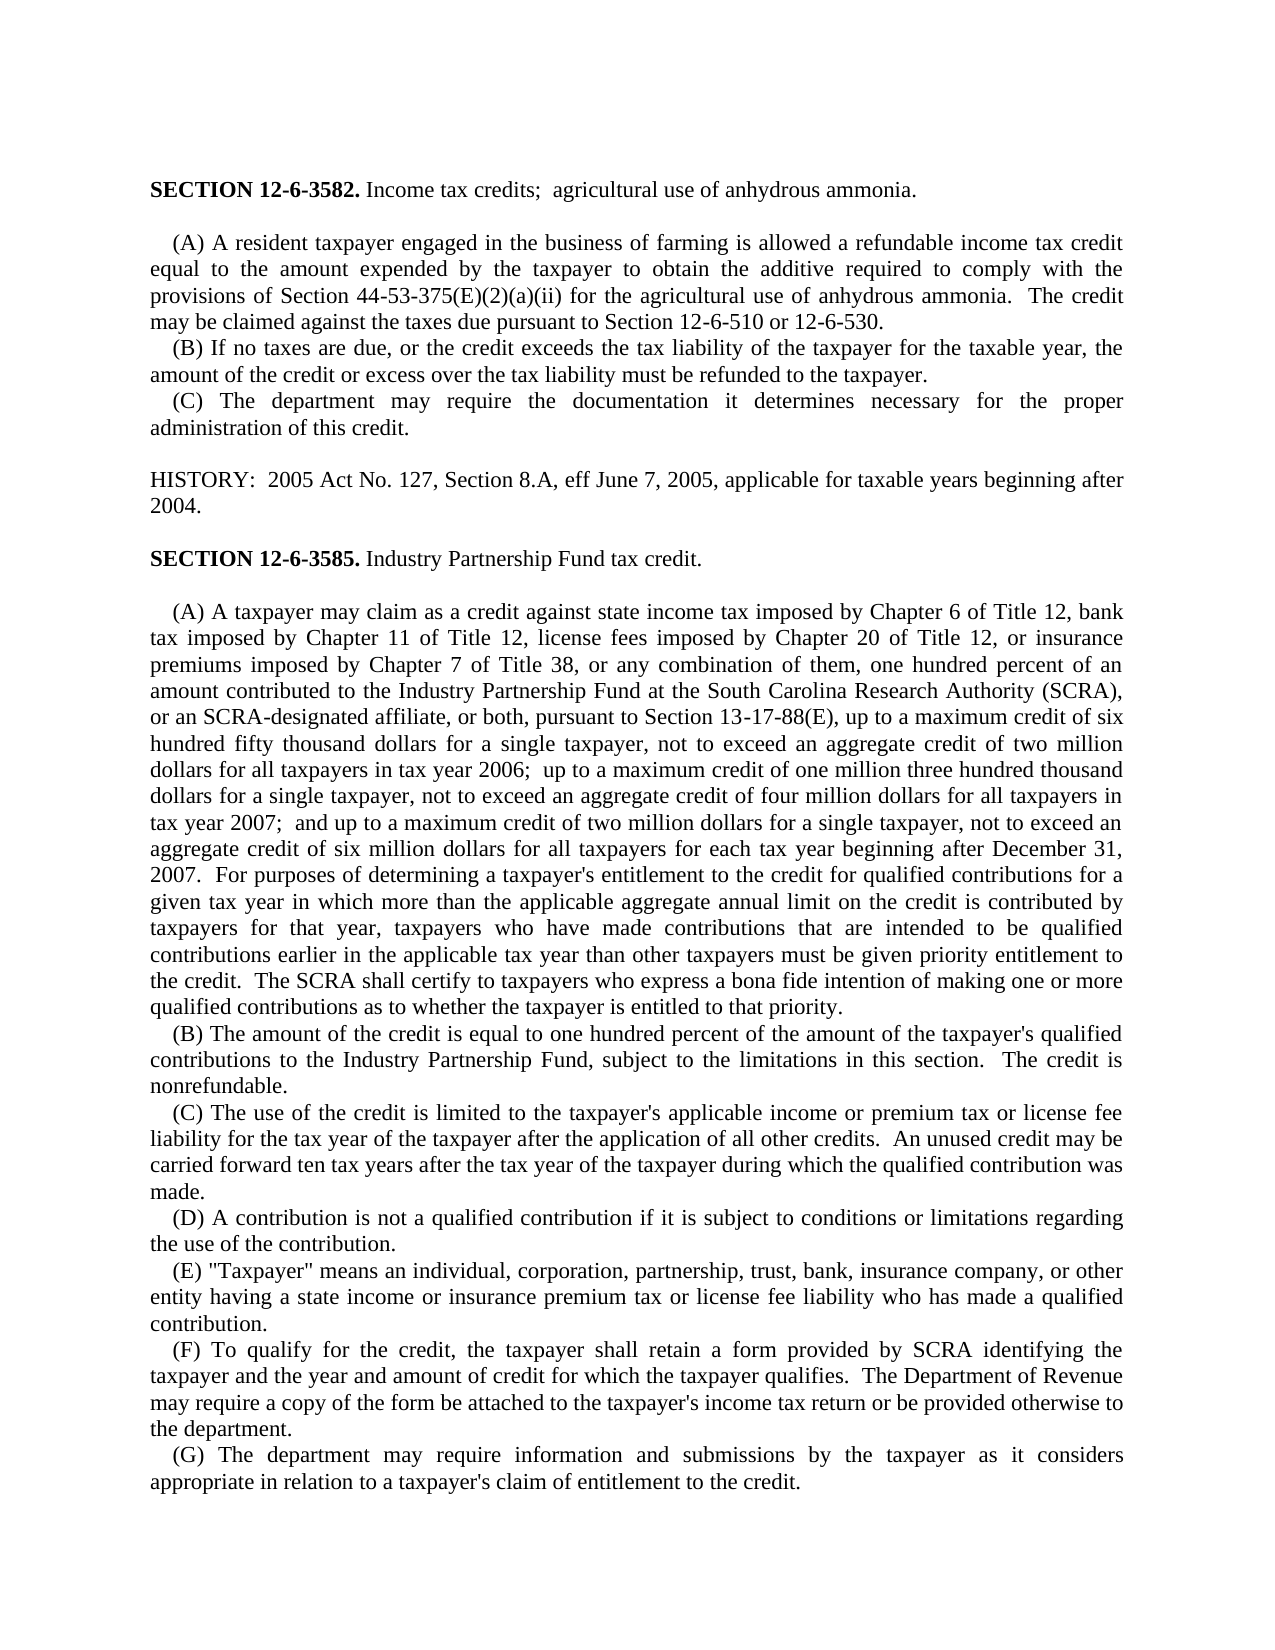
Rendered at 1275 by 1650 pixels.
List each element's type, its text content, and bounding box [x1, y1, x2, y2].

text (F) To qualify for the credit, the taxpayer shall retain a form provided by SCRA identifying the taxpayer and the year and amount of credit for which the taxpayer qualifies. The Department of Revenue may require a copy of the form be attached to the taxpayer's income tax return or be provided otherwise to the department. [150, 1336, 1125, 1441]
text (A) A taxpayer may claim as a credit against state income tax imposed by Chapter 6 of Title 12, bank tax imposed by Chapter 11 of Title 12, license fees imposed by Chapter 20 of Title 12, or insurance premiums imposed by Chapter 7 of Title 38, or any combination of them, one hundred percent of an amount contributed to the Industry Partnership Fund at the South Carolina Research Authority (SCRA), or an SCRA-designated affiliate, or both, pursuant to Section 13-17-88(E), up to a maximum credit of six hundred fifty thousand dollars for a single taxpayer, not to exceed an aggregate credit of two million dollars for all taxpayers in tax year 2006; up to a maximum credit of one million three hundred thousand dollars for a single taxpayer, not to exceed an aggregate credit of four million dollars for all taxpayers in tax year 2007; and up to a maximum credit of two million dollars for a single taxpayer, not to exceed an aggregate credit of six million dollars for all taxpayers for each tax year beginning after December 31, 2007. For purposes of determining a taxpayer's entitlement to the credit for qualified contributions for a given tax year in which more than the applicable aggregate annual limit on the credit is contributed by taxpayers for that year, taxpayers who have made contributions that are intended to be qualified contributions earlier in the applicable tax year than other taxpayers must be given priority entitlement to the credit. The SCRA shall certify to taxpayers who express a bona fide intention of making one or more qualified contributions as to whether the taxpayer is entitled to that priority. [150, 598, 1125, 1020]
text (E) "Taxpayer" means an individual, corporation, partnership, trust, bank, insurance company, or other entity having a state income or insurance premium tax or license fee liability who has made a qualified contribution. [150, 1257, 1125, 1336]
text (B) If no taxes are due, or the credit exceeds the tax liability of the taxpayer for the taxable year, the amount of the credit or excess over the tax liability must be refunded to the taxpayer. [150, 334, 1125, 387]
text SECTION 12-6-3585. Industry Partnership Fund tax credit. [150, 545, 1125, 572]
text (C) The use of the credit is limited to the taxpayer's applicable income or premium tax or license fee liability for the tax year of the taxpayer after the application of all other credits. An unused credit may be carried forward ten tax years after the tax year of the taxpayer during which the qualified contribution was made. [150, 1099, 1125, 1204]
text (D) A contribution is not a qualified contribution if it is subject to conditions or limitations regarding the use of the contribution. [150, 1204, 1125, 1257]
text (A) A resident taxpayer engaged in the business of farming is allowed a refundable income tax credit equal to the amount expended by the taxpayer to obtain the additive required to comply with the provisions of Section 44-53-375(E)(2)(a)(ii) for the agricultural use of anhydrous ammonia. The credit may be claimed against the taxes due pursuant to Section 12-6-510 or 12-6-530. [150, 229, 1125, 334]
text (B) The amount of the credit is equal to one hundred percent of the amount of the taxpayer's qualified contributions to the Industry Partnership Fund, subject to the limitations in this section. The credit is nonrefundable. [150, 1020, 1125, 1099]
text HISTORY: 2005 Act No. 127, Section 8.A, eff June 7, 2005, applicable for taxable years beginning after 2004. [150, 466, 1125, 519]
text (G) The department may require information and submissions by the taxpayer as it considers appropriate in relation to a taxpayer's claim of entitlement to the credit. [150, 1441, 1125, 1494]
text (C) The department may require the documentation it determines necessary for the proper administration of this credit. [150, 387, 1125, 440]
text SECTION 12-6-3582. Income tax credits; agricultural use of anhydrous ammonia. [150, 176, 1125, 203]
